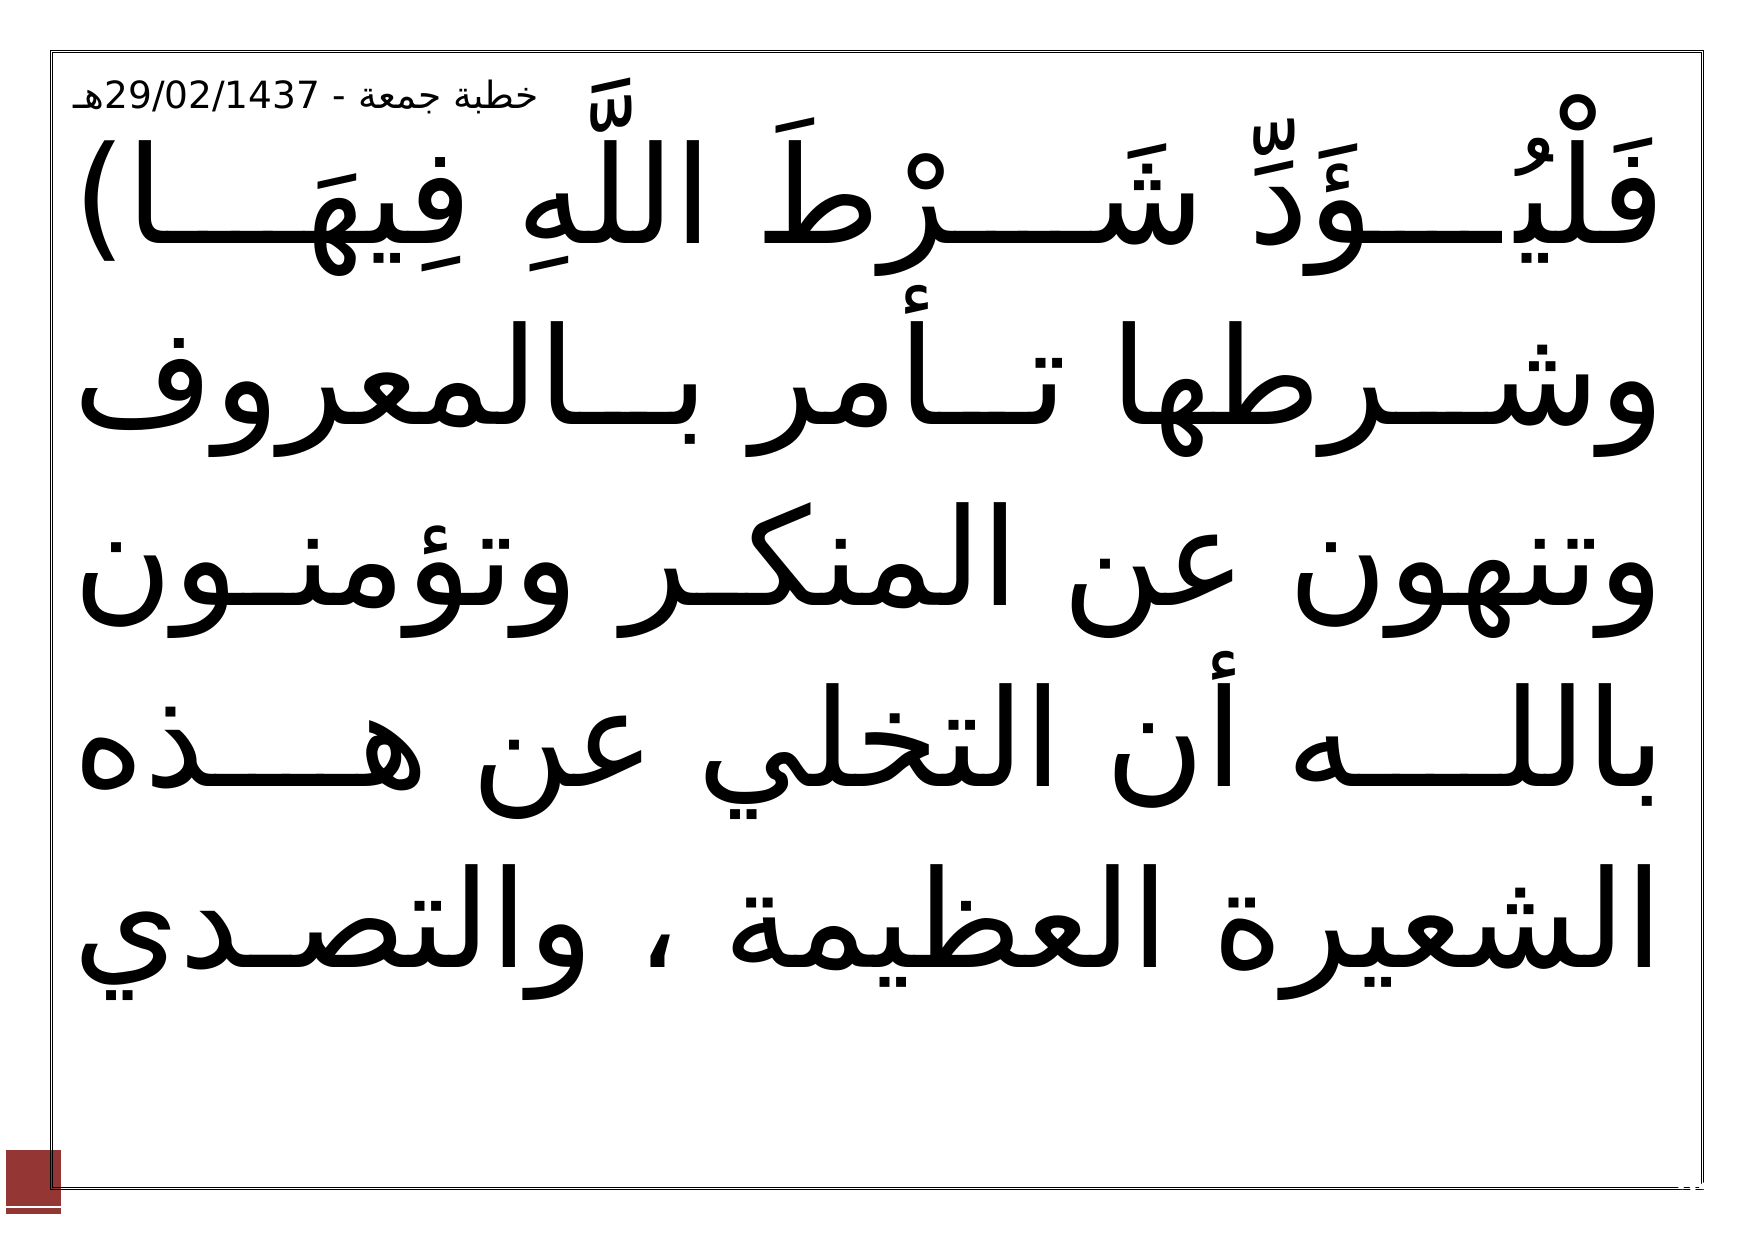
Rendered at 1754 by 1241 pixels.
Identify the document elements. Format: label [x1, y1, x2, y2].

text [74, 117, 1665, 999]
